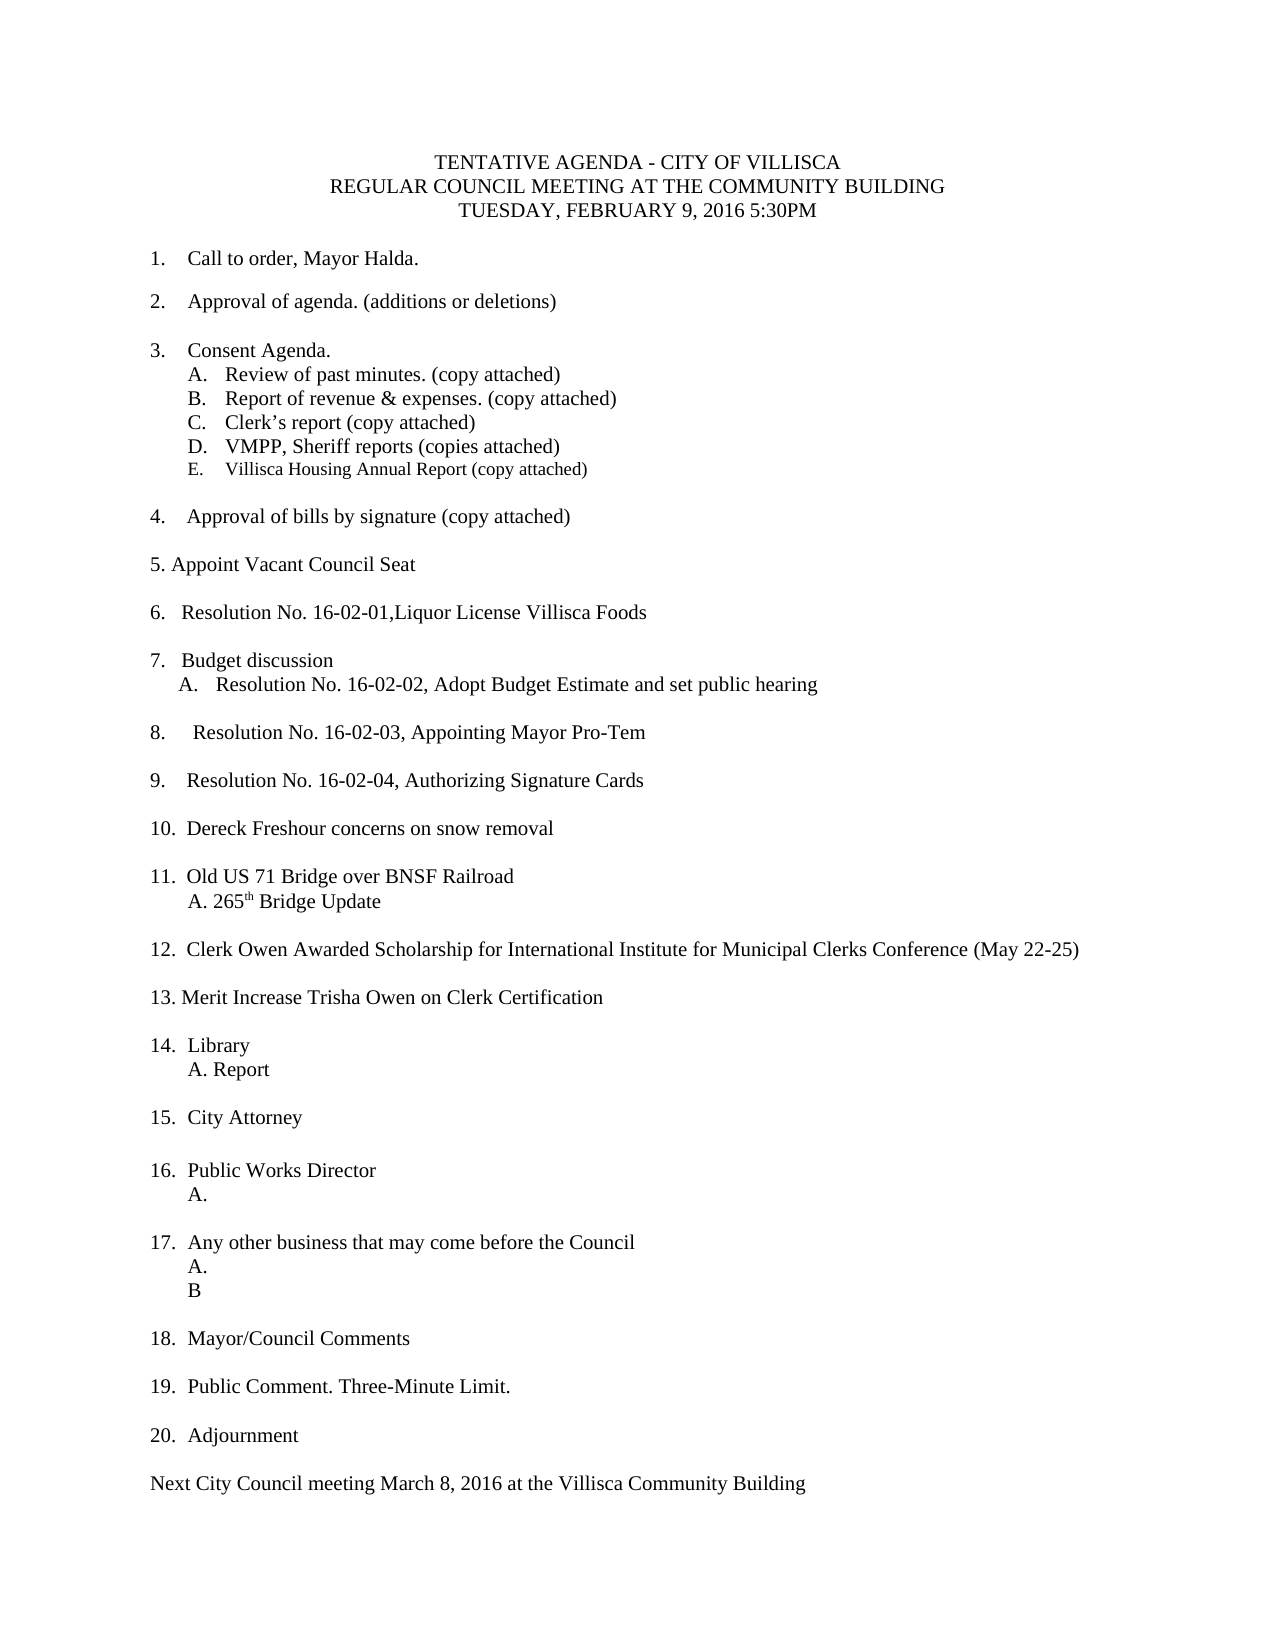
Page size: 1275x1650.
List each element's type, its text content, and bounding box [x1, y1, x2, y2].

text REGULAR COUNCIL MEETING AT THE COMMUNITY BUILDING [150, 174, 1125, 198]
text 17. Any other business that may come before the Council [150, 1230, 1125, 1254]
list A. Report [150, 1057, 1125, 1081]
list 4. Approval of bills by signature (copy attached) [150, 503, 1125, 528]
list VMPP, Sheriff reports (copies attached) [187, 434, 1125, 458]
text 16. Public Works Director [150, 1158, 1125, 1182]
list 8. Resolution No. 16-02-03, Appointing Mayor Pro-Tem [150, 720, 1125, 744]
text A. [150, 1182, 1125, 1206]
list Resolution No. 16-02-02, Adopt Budget Estimate and set public hearing [178, 672, 1125, 696]
text A. [150, 1254, 1125, 1278]
list Clerk’s report (copy attached) [187, 410, 1125, 434]
list 7. Budget discussion [150, 648, 1125, 672]
text B [150, 1278, 1125, 1302]
text 1. Call to order, Mayor Halda. [150, 246, 1125, 270]
list 11. Old US 71 Bridge over BNSF Railroad [150, 864, 1125, 888]
text 18. Mayor/Council Comments [150, 1326, 1125, 1350]
text TENTATIVE AGENDA - CITY OF VILLISCA [150, 150, 1125, 174]
text 19. Public Comment. Three-Minute Limit. [150, 1374, 1125, 1398]
text 3. Consent Agenda. [150, 338, 1125, 362]
list 10. Dereck Freshour concerns on snow removal [150, 816, 1125, 840]
text TUESDAY, FEBRUARY 9, 2016 5:30PM [150, 198, 1125, 222]
list 9. Resolution No. 16-02-04, Authorizing Signature Cards [150, 768, 1125, 792]
text 15. City Attorney [150, 1105, 1125, 1129]
list 13. Merit Increase Trisha Owen on Clerk Certification [150, 985, 1125, 1009]
list 6. Resolution No. 16-02-01,Liquor License Villisca Foods [150, 600, 1125, 624]
list 5. Appoint Vacant Council Seat [150, 552, 1125, 576]
text 2. Approval of agenda. (additions or deletions) [150, 289, 1125, 313]
list Villisca Housing Annual Report (copy attached) [187, 458, 1125, 479]
list 14. Library [150, 1033, 1125, 1057]
list A. 265th Bridge Update [150, 888, 1125, 913]
text Next City Council meeting March 8, 2016 at the Villisca Community Building [150, 1471, 1125, 1495]
list Report of revenue & expenses. (copy attached) [187, 386, 1125, 410]
text 20. Adjournment [150, 1423, 1125, 1447]
list 12. Clerk Owen Awarded Scholarship for International Institute for Municipal Clerks Conference (May 22-25) [150, 937, 1125, 961]
list Review of past minutes. (copy attached) [187, 362, 1125, 386]
